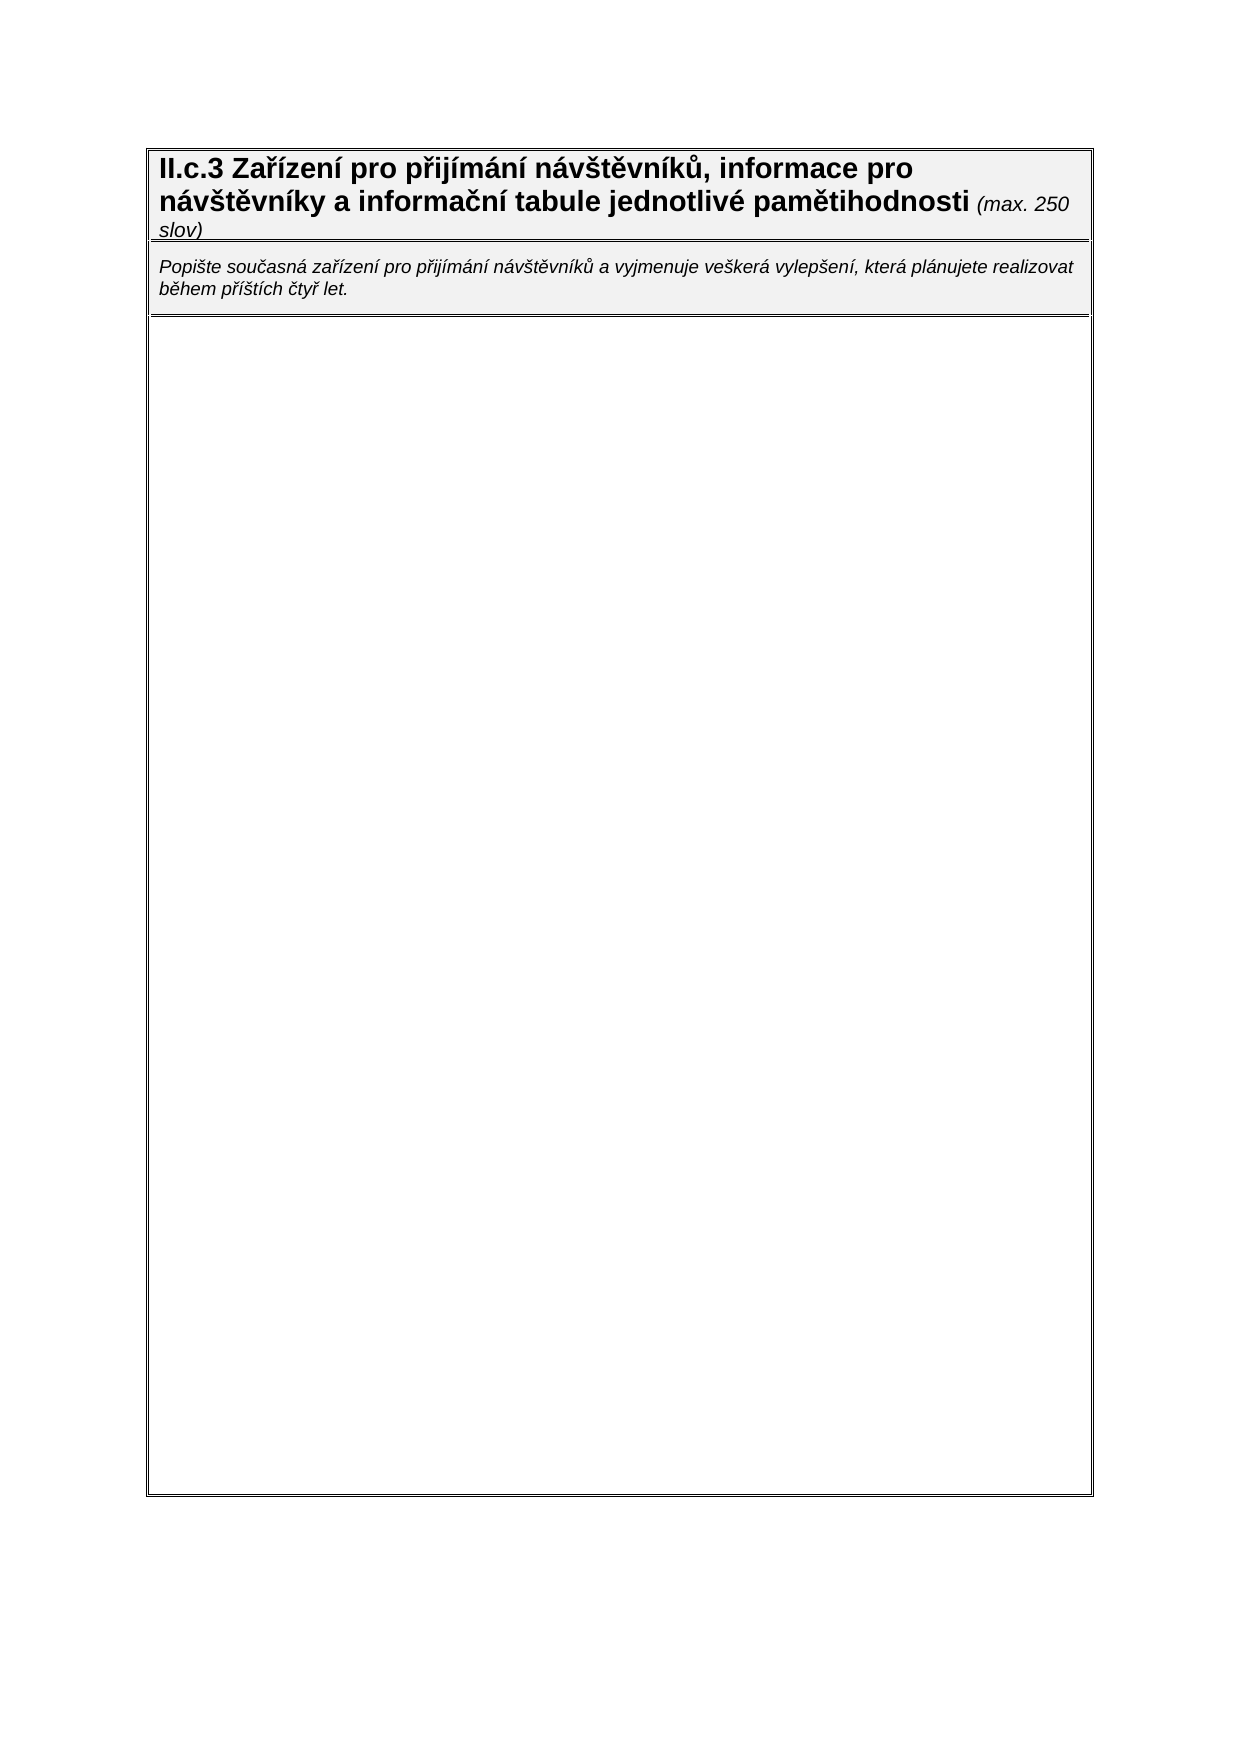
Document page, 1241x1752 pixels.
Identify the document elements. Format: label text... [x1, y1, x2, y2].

table_header II.c.3 Zařízení pro přijímání návštěvníků, informace pro návštěvníky a informační tabule jednotlivé pamětihodnosti (max. 250 slov) [149, 151, 1091, 239]
table_cell [149, 314, 1091, 1494]
table_cell Popište současná zařízení pro přijímání návštěvníků a vyjmenuje veškerá vylepšení, která plánujete realizovat během příštích čtyř let. [148, 239, 1092, 314]
